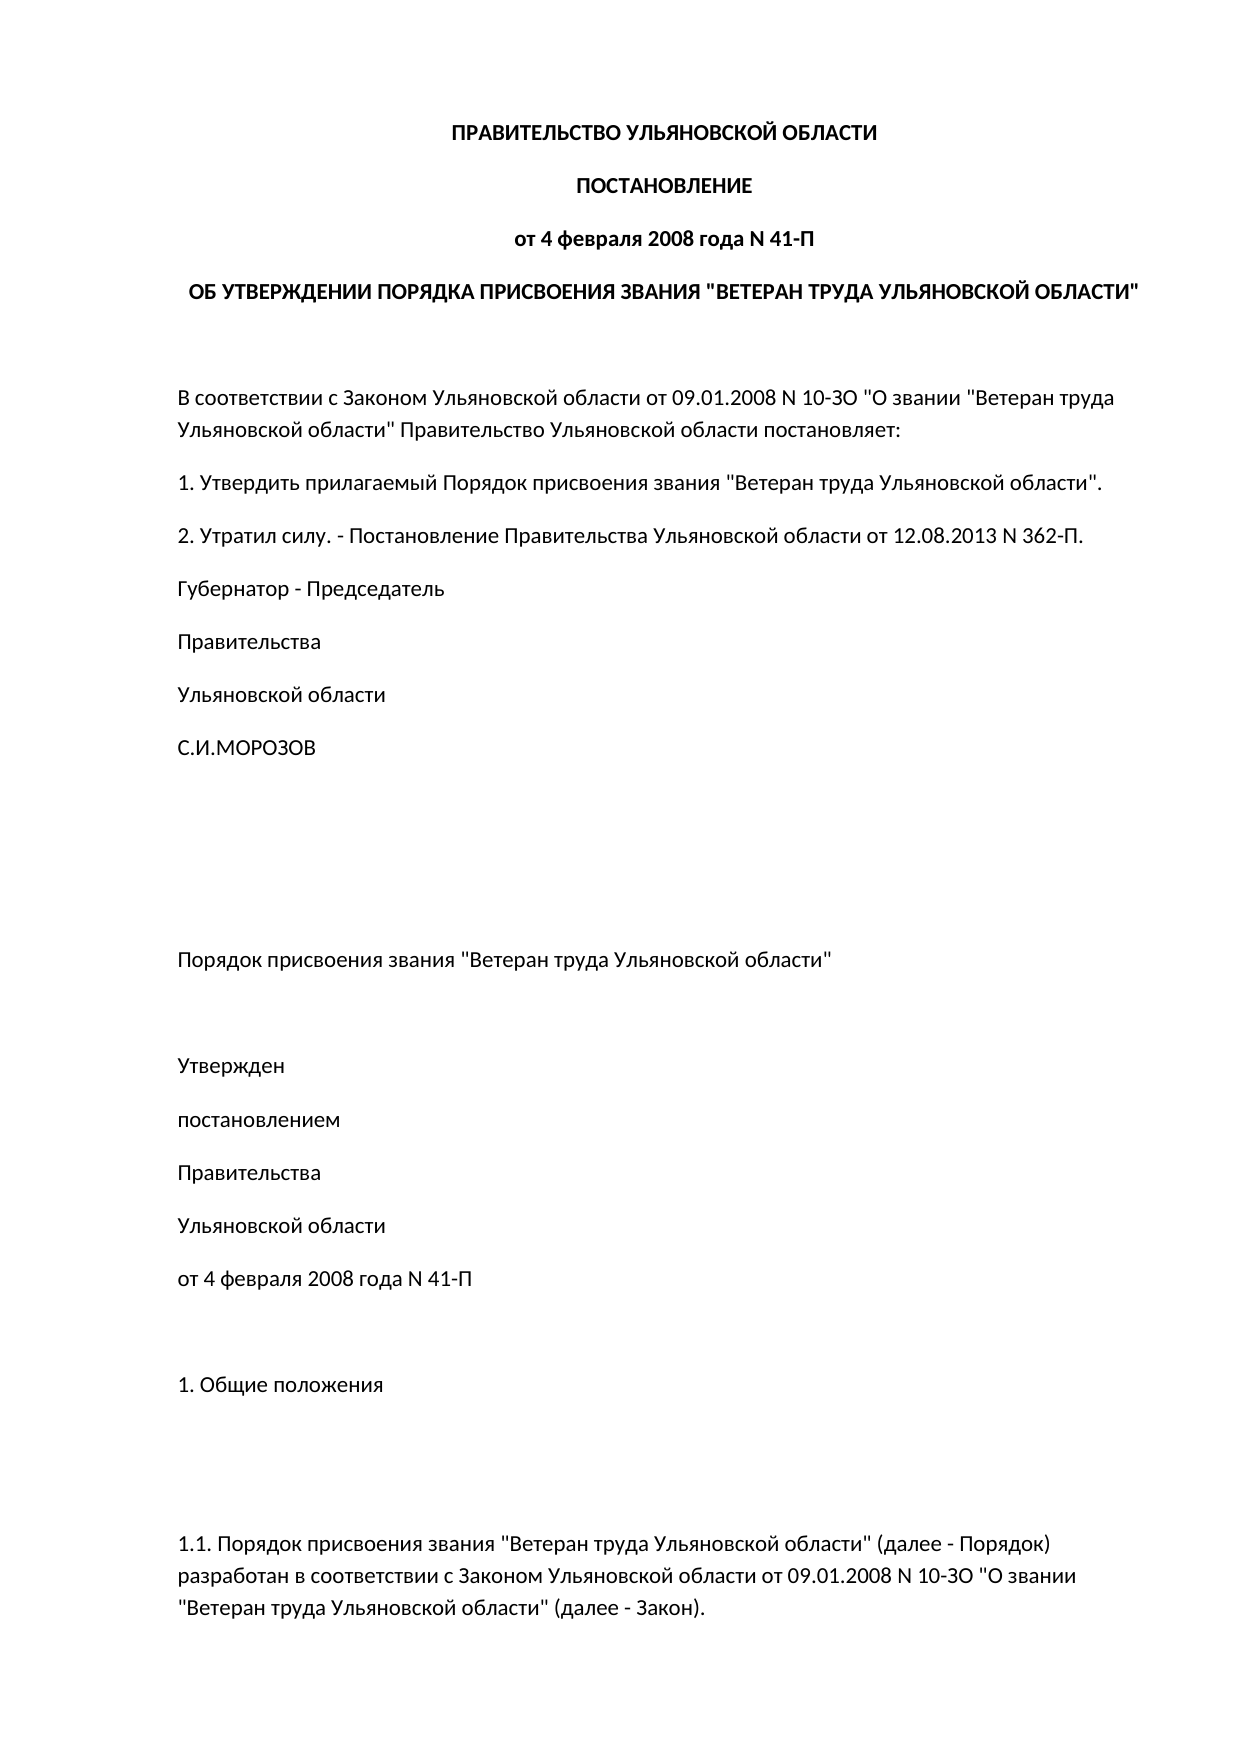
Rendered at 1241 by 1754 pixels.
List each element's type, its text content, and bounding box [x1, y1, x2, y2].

text Ульяновской области [177, 1211, 1152, 1239]
text от 4 февраля 2008 года N 41-П [177, 224, 1152, 252]
text ПОСТАНОВЛЕНИЕ [177, 171, 1152, 199]
text Ульяновской области [177, 681, 1152, 708]
text 2. Утратил силу. - Постановление Правительства Ульяновской области от 12.08.2013 N 362-П. [177, 521, 1152, 549]
text 1.1. Порядок присвоения звания "Ветеран труда Ульяновской области" (далее - Порядок) разработан в соответствии с Законом Ульяновской области от 09.01.2008 N 10-ЗО "О звании "Ветеран труда Ульяновской области" (далее - Закон). [177, 1529, 1152, 1621]
text ПРАВИТЕЛЬСТВО УЛЬЯНОВСКОЙ ОБЛАСТИ [177, 118, 1152, 146]
text С.И.МОРОЗОВ [177, 733, 1152, 762]
text 1. Утвердить прилагаемый Порядок присвоения звания "Ветеран труда Ульяновской области". [177, 468, 1152, 496]
text Порядок присвоения звания "Ветеран труда Ульяновской области" [177, 946, 1152, 974]
text Губернатор - Председатель [177, 574, 1152, 602]
text 1. Общие положения [177, 1370, 1152, 1398]
text постановлением [177, 1105, 1152, 1133]
text Утвержден [177, 1052, 1152, 1080]
text от 4 февраля 2008 года N 41-П [177, 1264, 1152, 1292]
text ОБ УТВЕРЖДЕНИИ ПОРЯДКА ПРИСВОЕНИЯ ЗВАНИЯ "ВЕТЕРАН ТРУДА УЛЬЯНОВСКОЙ ОБЛАСТИ" [177, 277, 1152, 305]
text Правительства [177, 627, 1152, 656]
text Правительства [177, 1158, 1152, 1186]
text В соответствии с Законом Ульяновской области от 09.01.2008 N 10-ЗО "О звании "Ветеран труда Ульяновской области" Правительство Ульяновской области постановляет: [177, 383, 1152, 443]
